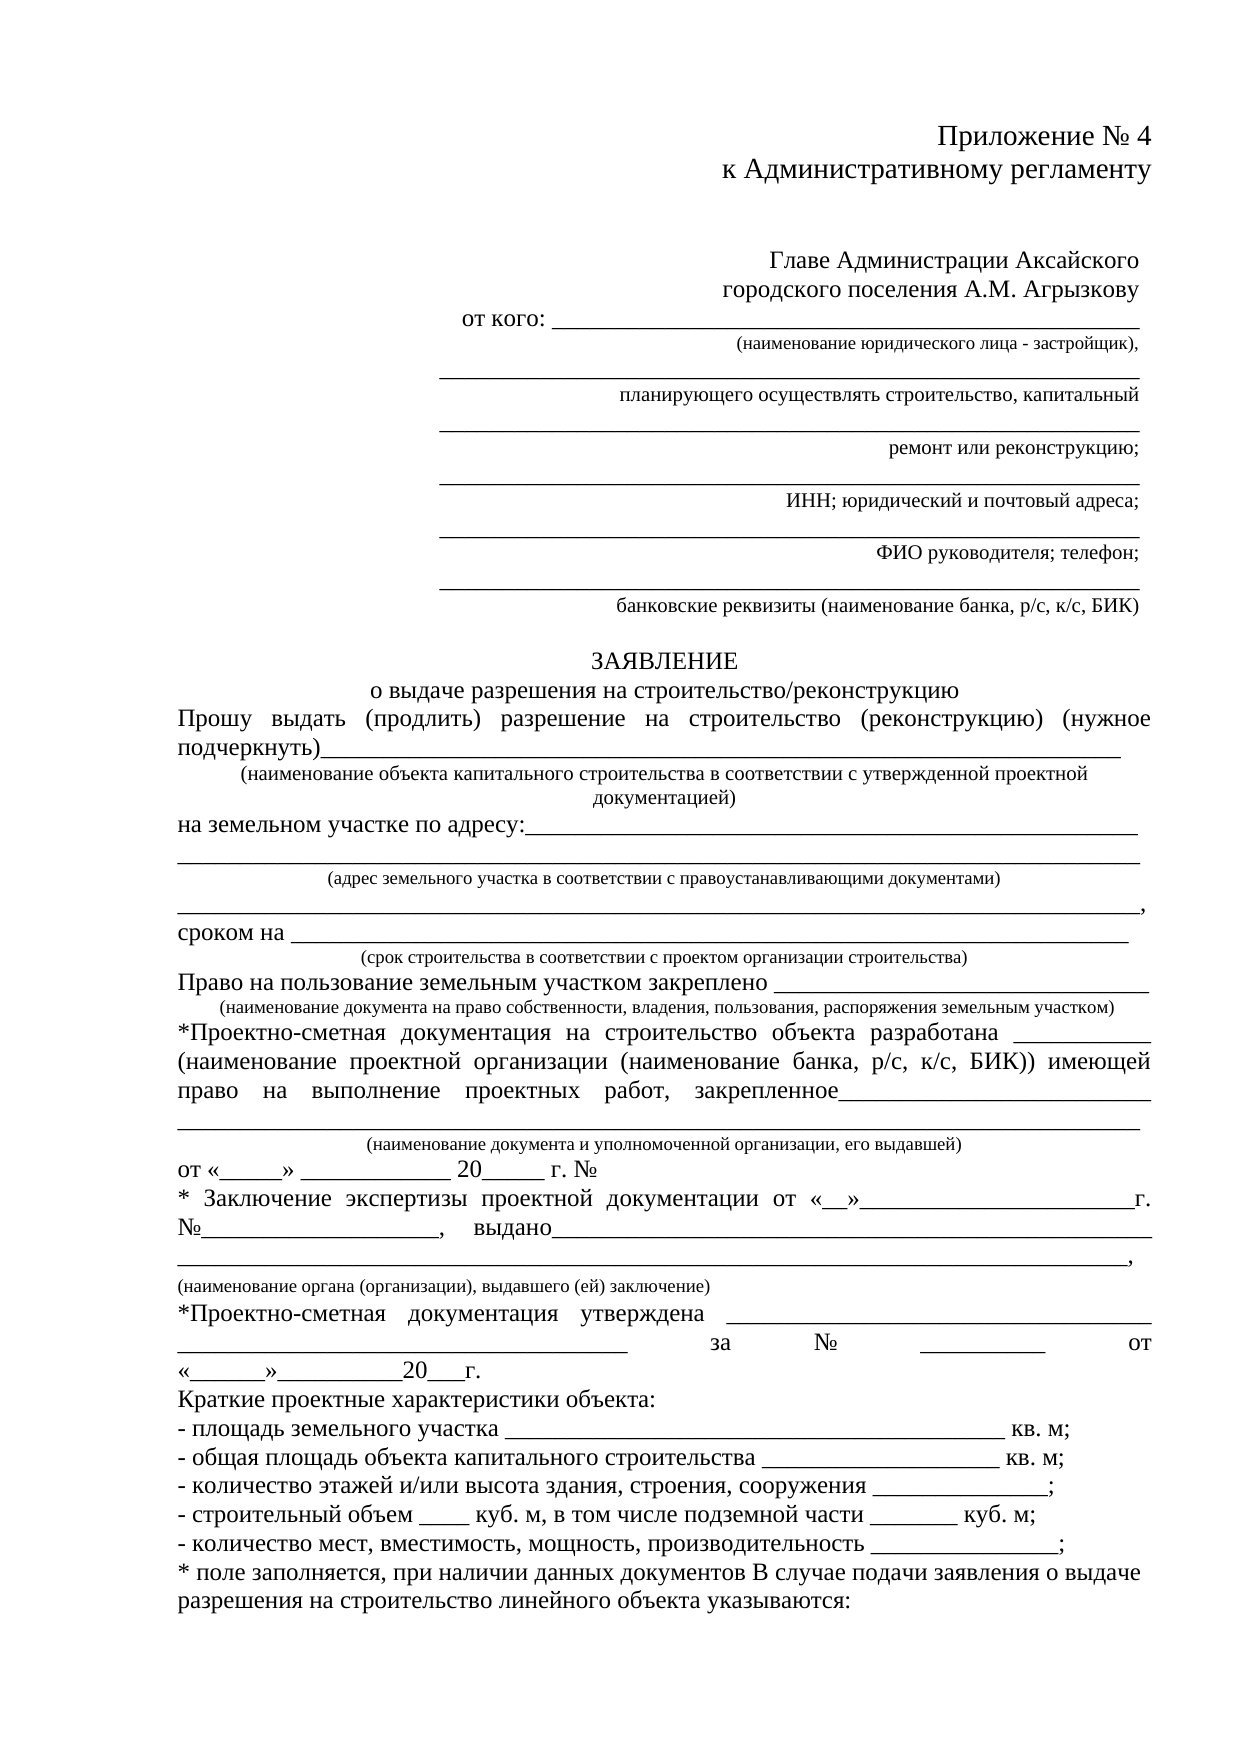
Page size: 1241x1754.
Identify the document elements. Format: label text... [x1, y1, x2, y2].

text (наименование документа и уполномоченной организации, его выдавшей) [177, 1132, 1152, 1154]
text * поле заполняется, при наличии данных документов В случае подачи заявления о выдаче разрешения на строительство линейного объекта указываются: [177, 1557, 1152, 1614]
text _____________________________________________________________________________, сроком на ___________________________________________________________________ [177, 888, 1152, 946]
text * Заключение экспертизы проектной документации от «__»______________________г. №___________________, выдано________________________________________________ ____________________________________________________________________________, (наименование органа (организации), выдавшего (ей) заключение) [177, 1183, 1152, 1298]
text - общая площадь объекта капитального строительства ___________________ кв. м; [177, 1442, 1152, 1470]
text от «_____» ____________ 20_____ г. № [177, 1154, 1152, 1183]
text Приложение № 4 [177, 118, 1152, 152]
text *Проектно-сметная документация утверждена __________________________________ ____________________________________ за № __________ от «______»__________20___г. [177, 1298, 1152, 1384]
text *Проектно-сметная документация на строительство объекта разработана ___________ (наименование проектной организации (наименование банка, р/с, к/с, БИК)) имеющей право на выполнение проектных работ, закрепленное_________________________ _____________________________________________________________________________ [177, 1017, 1152, 1132]
text Прошу выдать (продлить) разрешение на строительство (реконструкцию) (нужное подчеркнуть)________________________________________________________________ [177, 703, 1152, 761]
table_header Главе Администрации Аксайского городского поселения А.М. Агрызкову от кого: _______________________________________________ (наименование юридического лица - застройщик), ________________________________________________________ планирующего осуществлять строительство, капитальный ________________________________________________________ ремонт или реконструкцию; ________________________________________________________ ИНН; юридический и почтовый адреса; ________________________________________________________ ФИО руководителя; телефон; ________________________________________________________ банковские реквизиты (наименование банка, р/с, к/с, БИК) [177, 245, 1151, 617]
text _____________________________________________________________________________ [177, 838, 1152, 867]
text Право на пользование земельным участком закреплено ______________________________ [177, 967, 1152, 996]
text к Административному регламенту [177, 152, 1152, 185]
text (наименование документа на право собственности, владения, пользования, распоряжения земельным участком) [177, 996, 1152, 1017]
text на земельном участке по адресу:_________________________________________________ [177, 809, 1152, 838]
text ЗАЯВЛЕНИЕ [177, 646, 1152, 675]
text - количество мест, вместимость, мощность, производительность _______________; [177, 1528, 1152, 1557]
text (наименование объекта капитального строительства в соответствии с утвержденной проектной документацией) [177, 761, 1152, 809]
text - строительный объем ____ куб. м, в том числе подземной части _______ куб. м; [177, 1499, 1152, 1528]
text Краткие проектные характеристики объекта: [177, 1384, 1152, 1413]
text (срок строительства в соответствии с проектом организации строительства) [177, 946, 1152, 967]
text (адрес земельного участка в соответствии с правоустанавливающими документами) [177, 867, 1152, 888]
text о выдаче разрешения на строительство/реконструкцию [177, 675, 1152, 703]
text - количество этажей и/или высота здания, строения, сооружения ______________; [177, 1470, 1152, 1499]
text - площадь земельного участка ________________________________________ кв. м; [177, 1413, 1152, 1442]
